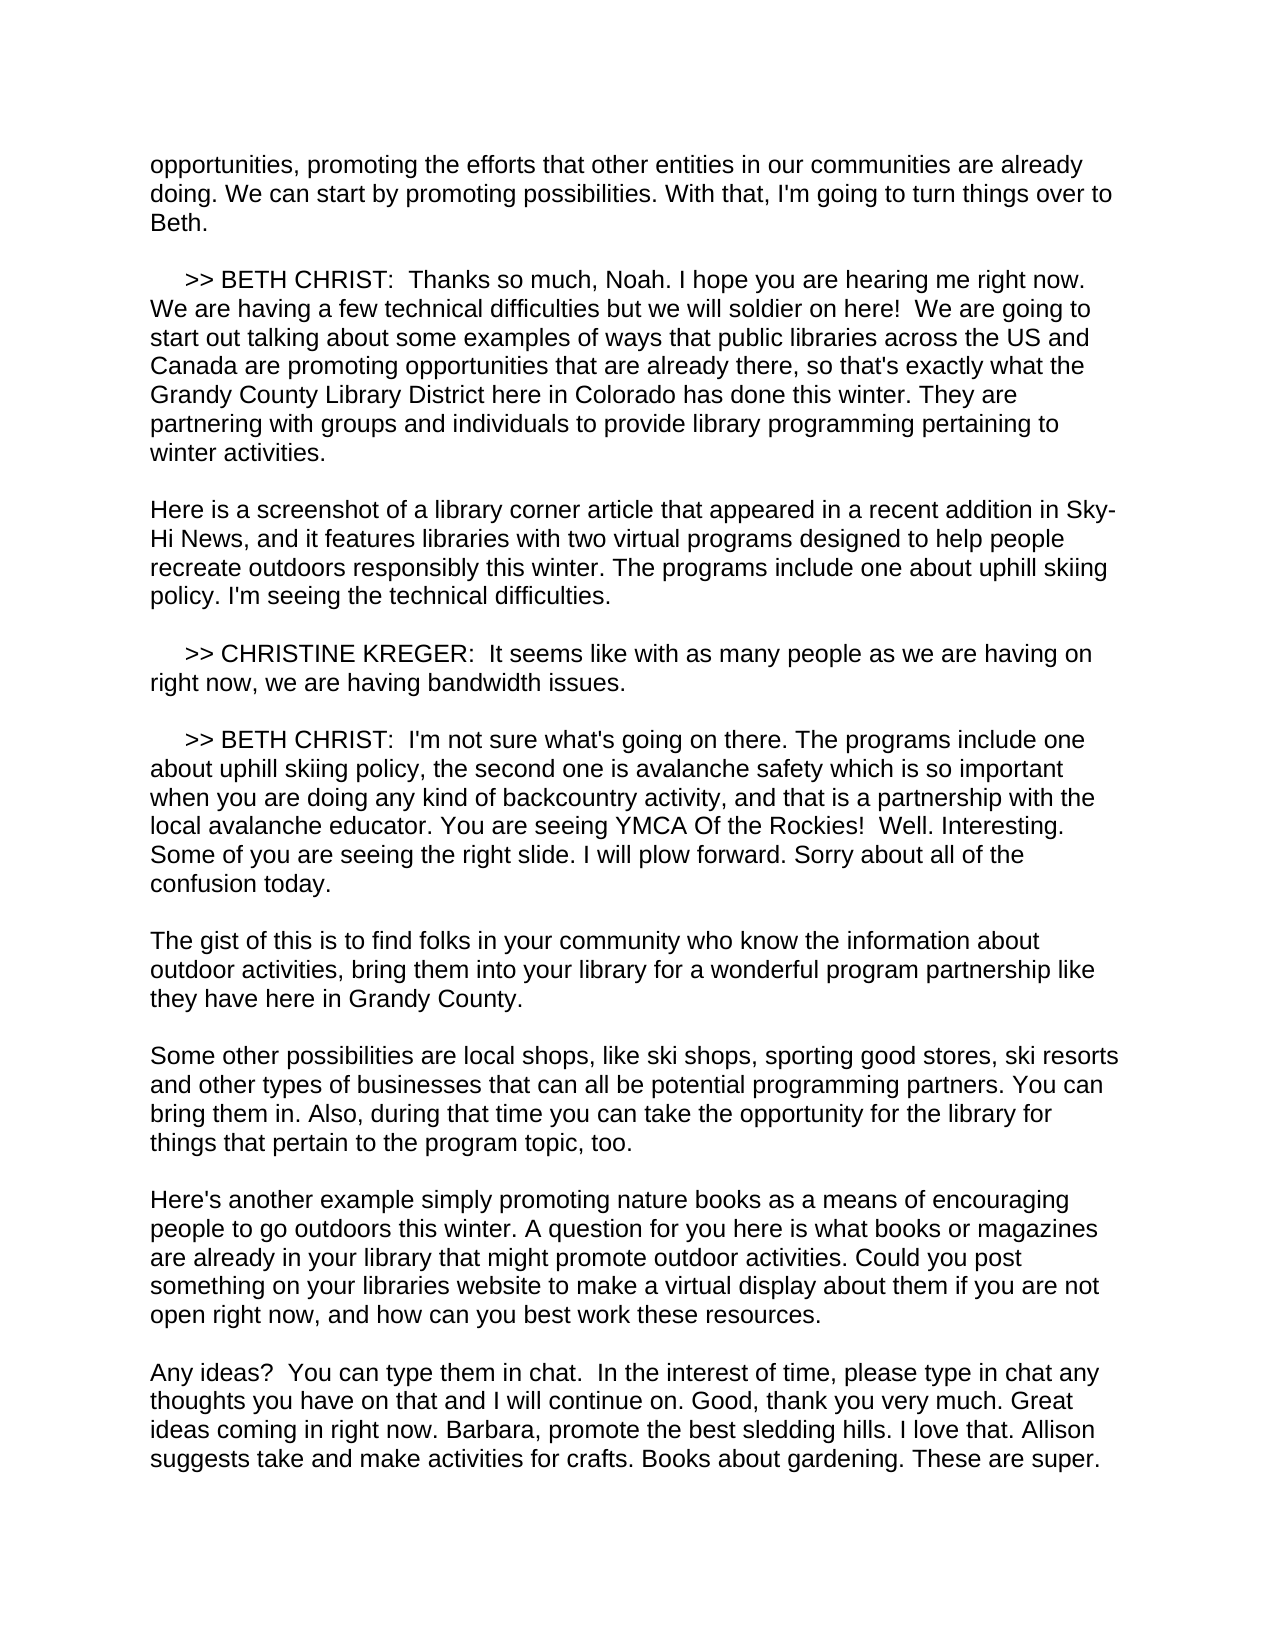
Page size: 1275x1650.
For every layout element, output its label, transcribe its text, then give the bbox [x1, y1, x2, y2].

text Some other possibilities are local shops, like ski shops, sporting good stores, ski resorts and other types of businesses that can all be potential programming partners. You can bring them in. Also, during that time you can take the opportunity for the library for things that pertain to the program topic, too. [150, 1041, 1125, 1156]
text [150, 150, 1125, 236]
text Here is a screenshot of a library corner article that appeared in a recent addition in Sky-Hi News, and it features libraries with two virtual programs designed to help people recreate outdoors responsibly this winter. The programs include one about uphill skiing policy. I'm seeing the technical difficulties. [150, 495, 1125, 610]
text >> BETH CHRIST: Thanks so much, Noah. I hope you are hearing me right now. We are having a few technical difficulties but we will soldier on here! We are going to start out talking about some examples of ways that public libraries across the US and Canada are promoting opportunities that are already there, so that's exactly what the Grandy County Library District here in Colorado has done this winter. They are partnering with groups and individuals to provide library programming pertaining to winter activities. [150, 265, 1125, 466]
text The gist of this is to find folks in your community who know the information about outdoor activities, bring them into your library for a wonderful program partnership like they have here in Grandy County. [150, 926, 1125, 1012]
text >> CHRISTINE KREGER: It seems like with as many people as we are having on right now, we are having bandwidth issues. [150, 639, 1125, 696]
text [150, 1357, 1125, 1472]
text Here's another example simply promoting nature books as a means of encouraging people to go outdoors this winter. A question for you here is what books or magazines are already in your library that might promote outdoor activities. Could you post something on your libraries website to make a virtual display about them if you are not open right now, and how can you best work these resources. [150, 1185, 1125, 1329]
text >> BETH CHRIST: I'm not sure what's going on there. The programs include one about uphill skiing policy, the second one is avalanche safety which is so important when you are doing any kind of backcountry activity, and that is a partnership with the local avalanche educator. You are seeing YMCA Of the Rockies! Well. Interesting. Some of you are seeing the right slide. I will plow forward. Sorry about all of the confusion today. [150, 725, 1125, 897]
